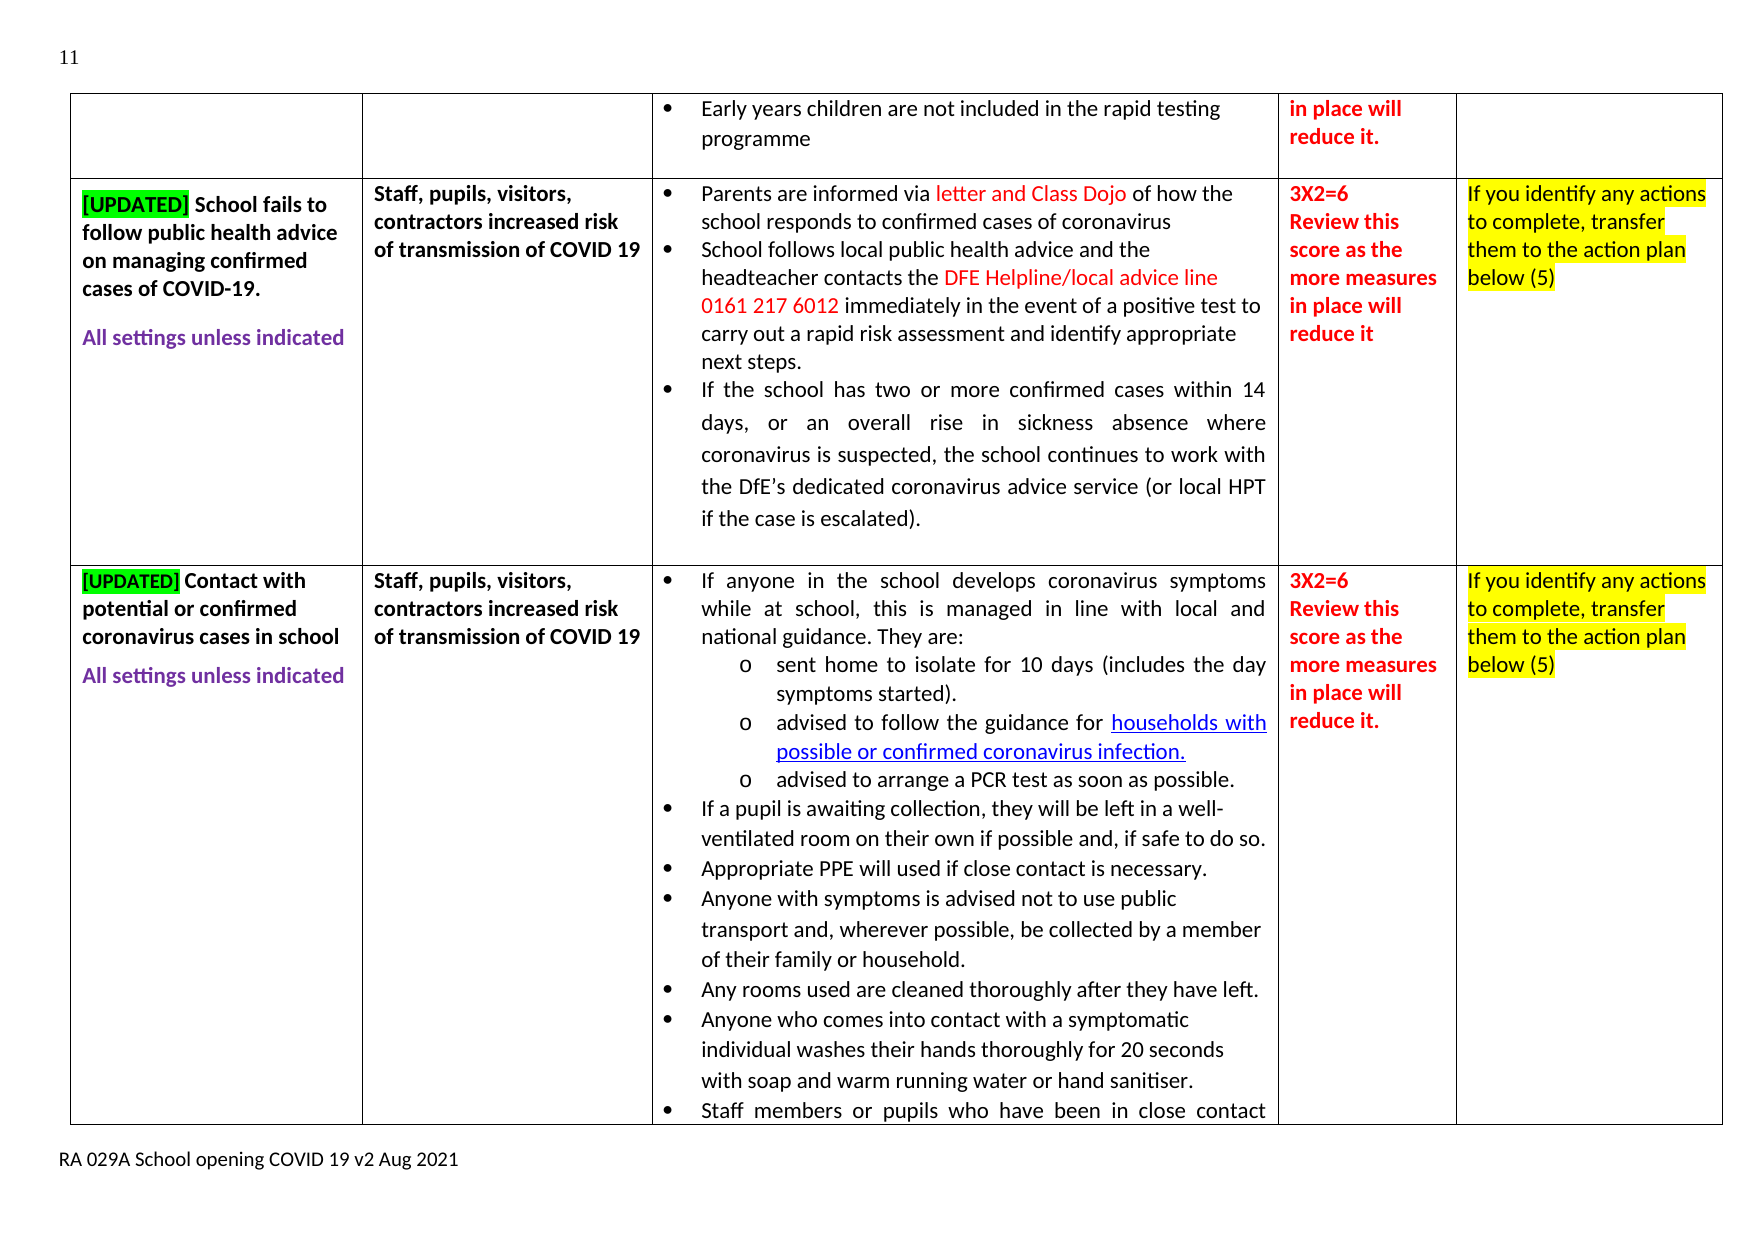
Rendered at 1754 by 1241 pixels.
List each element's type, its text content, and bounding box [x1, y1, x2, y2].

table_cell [71, 94, 362, 178]
table_cell Staff, pupils, visitors, contractors increased risk of transmission of COVID 19 [363, 179, 652, 565]
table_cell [1457, 94, 1722, 178]
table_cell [1279, 94, 1456, 178]
table_cell If you identify any actions to complete, transfer them to the action plan below (5) [1457, 179, 1722, 565]
table_cell [UPDATED] School fails to follow public health advice on managing confirmed cases of COVID-19. All settings unless indicated [71, 179, 362, 565]
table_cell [1279, 566, 1456, 1124]
table_cell Parents are informed via letter and Class Dojo of how the school responds to confirmed cases of coronavirus School follows local public health advice and the headteacher contacts the DFE Helpline/local advice line 0161 217 6012 immediately in the event of a positive test to carry out a rapid risk assessment and identify appropriate next steps. If the school has two or more confirmed cases within 14 days, or an overall rise in sickness absence where coronavirus is suspected, the school continues to work with the DfE’s dedicated coronavirus advice service (or local HPT if the case is escalated). [653, 179, 1278, 565]
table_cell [1457, 566, 1722, 1124]
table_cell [363, 566, 652, 1124]
table_cell 3X2=6 Review this score as the more measures in place will reduce it [1279, 179, 1456, 565]
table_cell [653, 566, 1278, 1124]
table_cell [653, 94, 1278, 178]
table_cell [71, 566, 362, 1124]
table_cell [363, 94, 652, 178]
